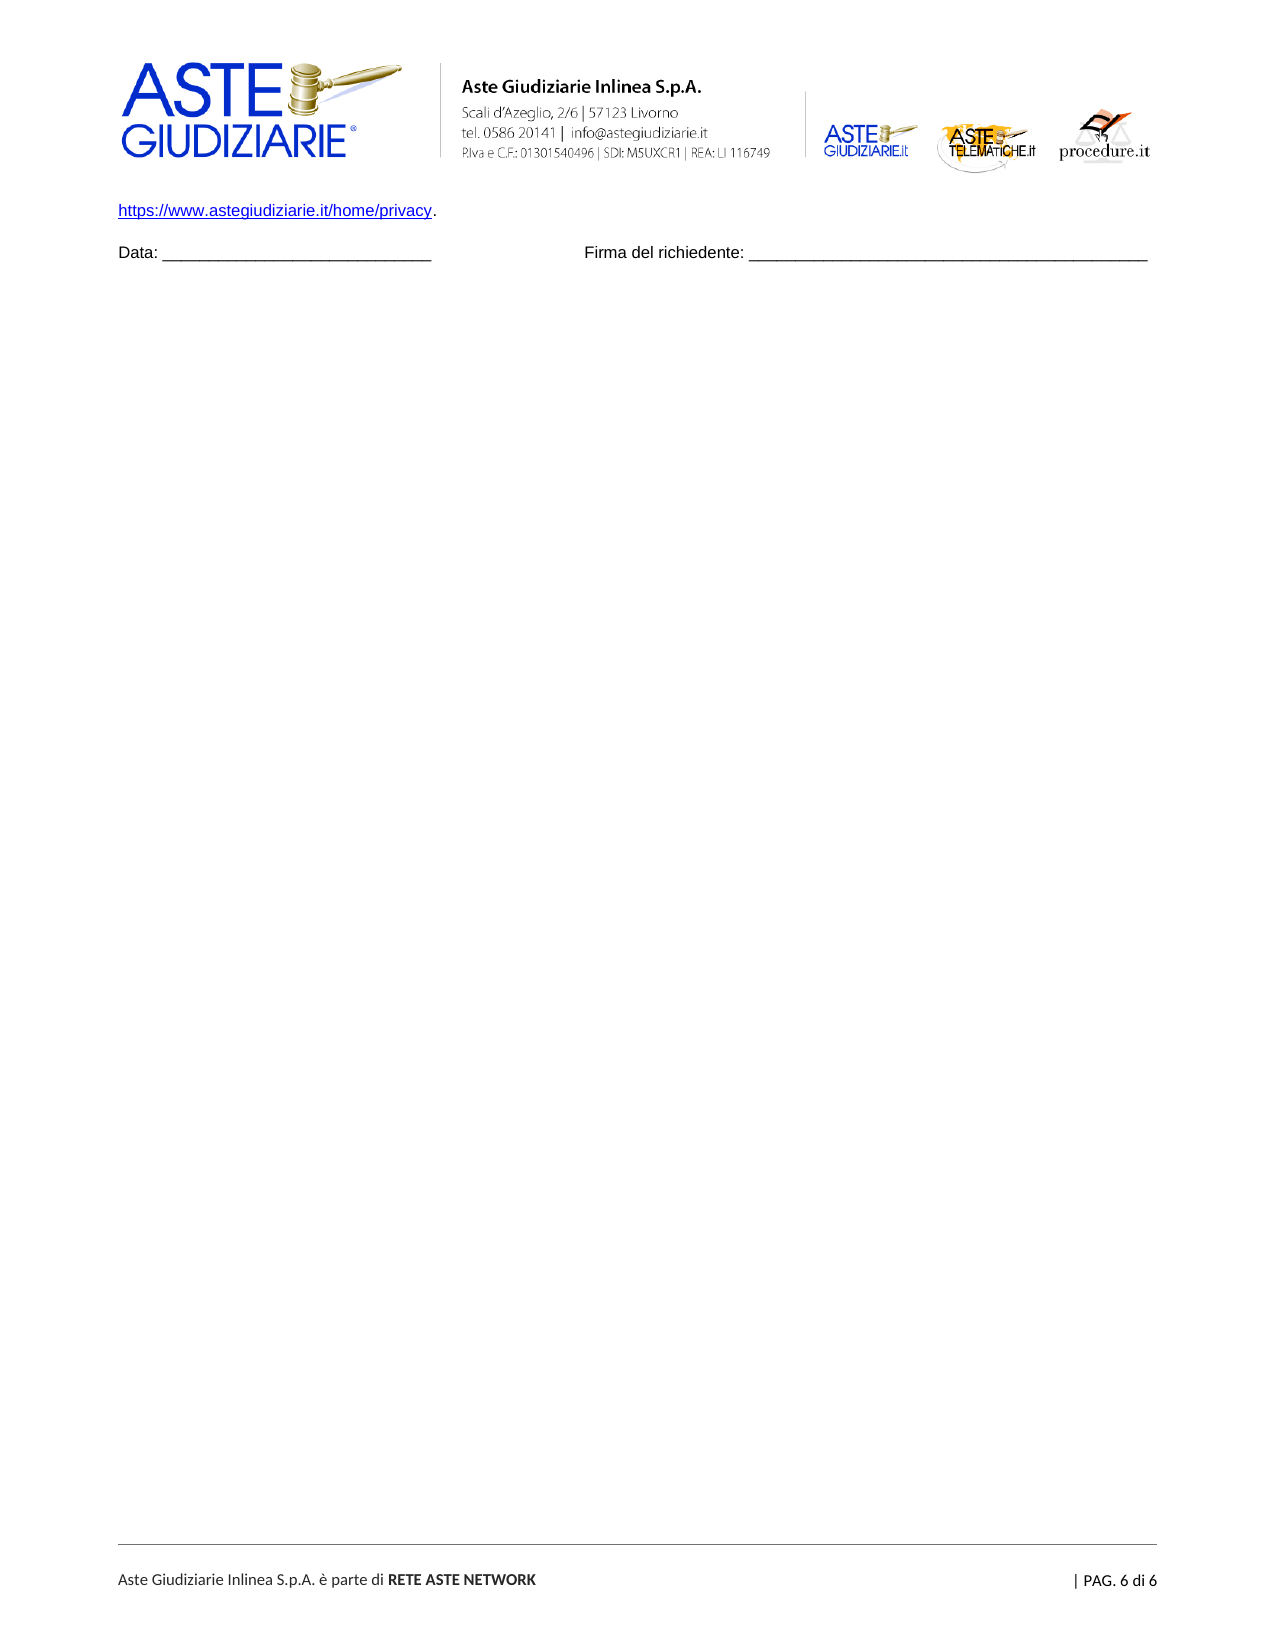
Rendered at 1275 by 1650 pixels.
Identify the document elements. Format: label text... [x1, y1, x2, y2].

text Data: _____________________________ Firma del richiedente: ___________________________________________ [118, 243, 1157, 262]
picture [0, 39, 1275, 175]
